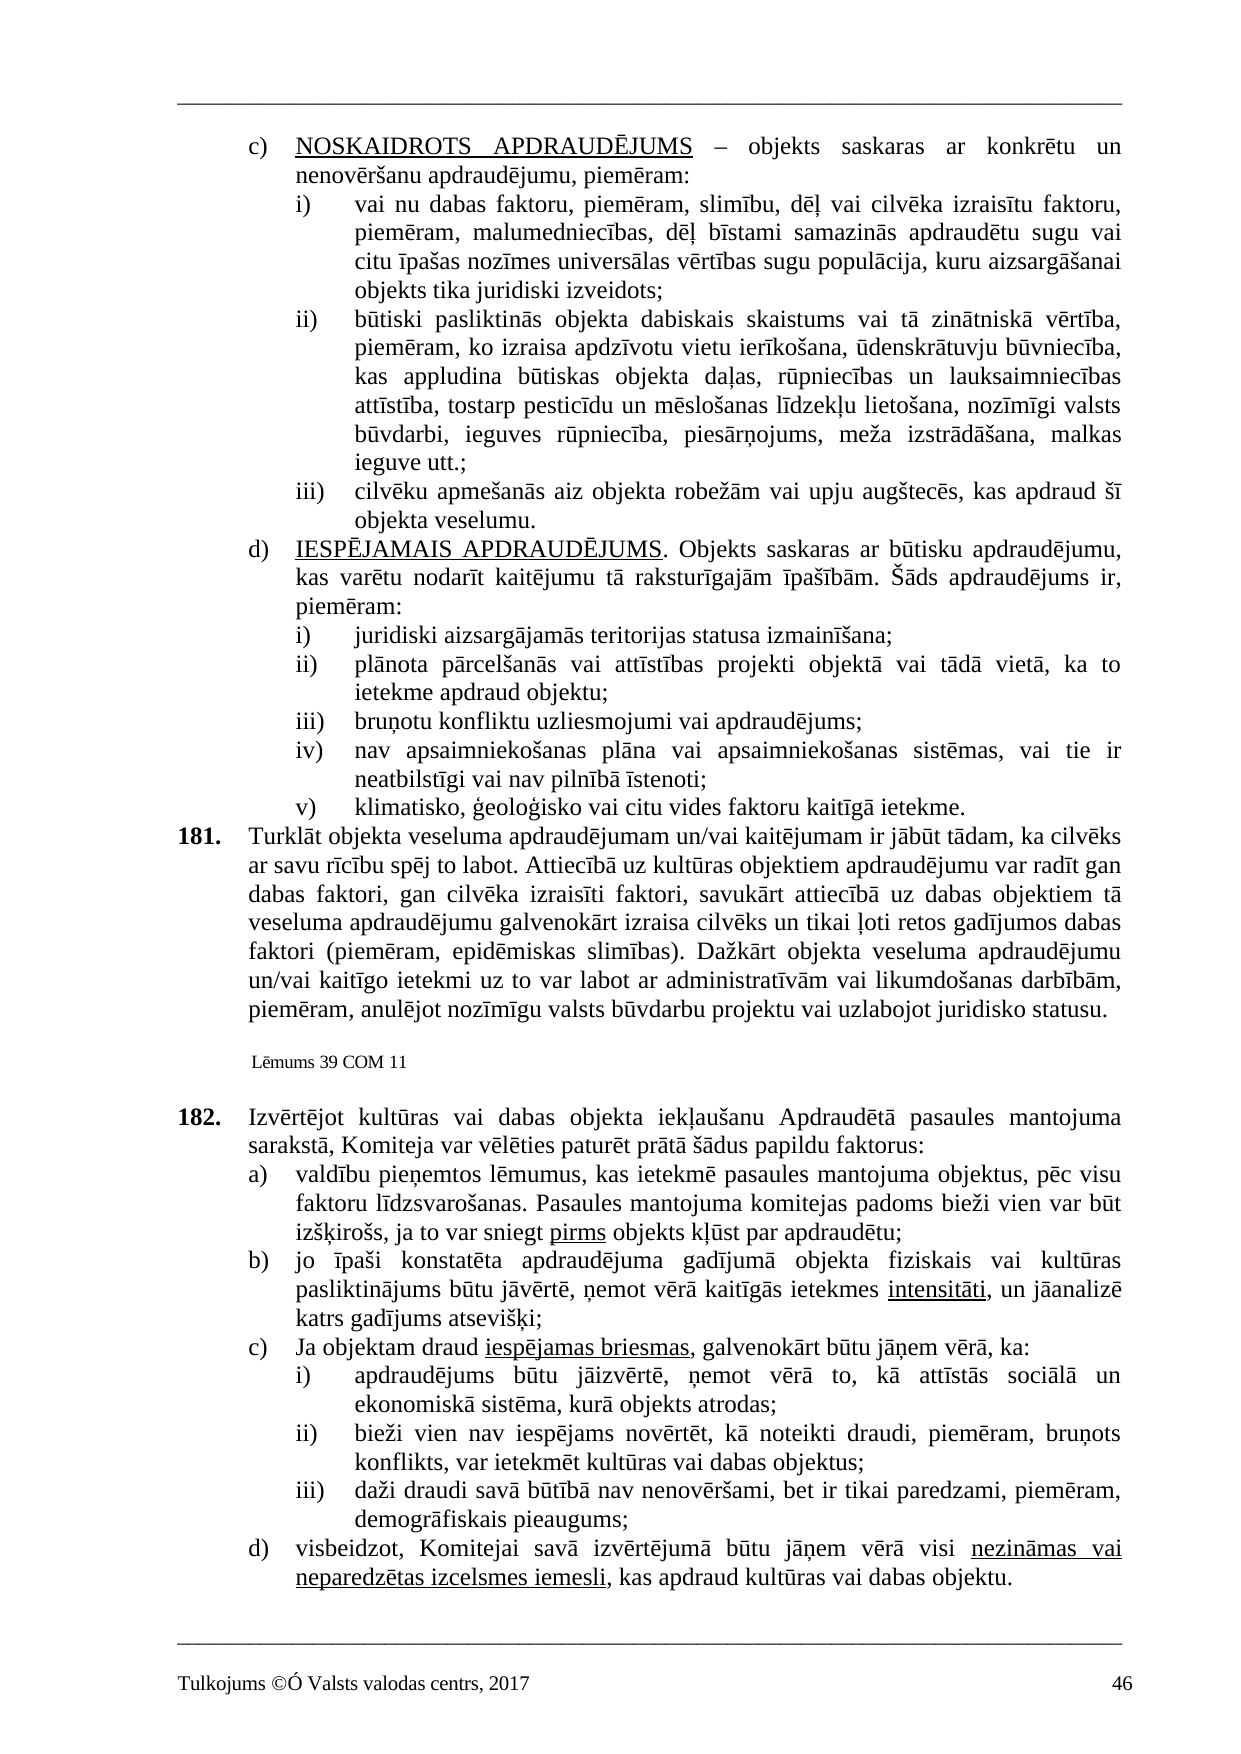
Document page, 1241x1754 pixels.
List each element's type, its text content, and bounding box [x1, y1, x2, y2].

list NOSKAIDROTS APDRAUDĒJUMS – objekts saskaras ar konkrētu un nenovēršanu apdraudējumu, piemēram: [248, 131, 1122, 189]
text Turklāt objekta veseluma apdraudējumam un/vai kaitējumam ir jābūt tādam, ka cilvēks ar savu rīcību spēj to labot. Attiecībā uz kultūras objektiem apdraudējumu var radīt gan dabas faktori, gan cilvēka izraisīti faktori, savukārt attiecībā uz dabas objektiem tā veseluma apdraudējumu galvenokārt izraisa cilvēks un tikai ļoti retos gadījumos dabas faktori (piemēram, epidēmiskas slimības). Dažkārt objekta veseluma apdraudējumu un/vai kaitīgo ietekmi uz to var labot ar administratīvām vai likumdošanas darbībām, piemēram, anulējot nozīmīgu valsts būvdarbu projektu vai uzlabojot juridisko statusu. [177, 821, 1122, 1022]
text cilvēku apmešanās aiz objekta robežām vai upju augštecēs, kas apdraud šī objekta veselumu. [295, 476, 1122, 534]
text daži draudi savā būtībā nav nenovēršami, bet ir tikai paredzami, piemēram, demogrāfiskais pieaugums; [295, 1475, 1122, 1533]
text bieži vien nav iespējams novērtēt, kā noteikti draudi, piemēram, bruņots konflikts, var ietekmēt kultūras vai dabas objektus; [295, 1418, 1122, 1475]
list vai nu dabas faktoru, piemēram, slimību, dēļ vai cilvēka izraisītu faktoru, piemēram, malumedniecības, dēļ bīstami samazinās apdraudētu sugu vai citu īpašas nozīmes universālas vērtības sugu populācija, kuru aizsargāšanai objekts tika juridiski izveidots; [295, 189, 1122, 304]
text Lēmums 39 COM 11 [251, 1051, 1122, 1073]
text plānota pārcelšanās vai attīstības projekti objektā vai tādā vietā, ka to ietekme apdraud objektu; [295, 649, 1122, 706]
text būtiski pasliktinās objekta dabiskais skaistums vai tā zinātniskā vērtība, piemēram, ko izraisa apdzīvotu vietu ierīkošana, ūdenskrātuvju būvniecība, kas appludina būtiskas objekta daļas, rūpniecības un lauksaimniecības attīstība, tostarp pesticīdu un mēslošanas līdzekļu lietošana, nozīmīgi valsts būvdarbi, ieguves rūpniecība, piesārņojums, meža izstrādāšana, malkas ieguve utt.; [295, 304, 1122, 476]
list valdību pieņemtos lēmumus, kas ietekmē pasaules mantojuma objektus, pēc visu faktoru līdzsvarošanas. Pasaules mantojuma komitejas padoms bieži vien var būt izšķirošs, ja to var sniegt pirms objekts kļūst par apdraudētu; [248, 1159, 1122, 1245]
list juridiski aizsargājamās teritorijas statusa izmainīšana; [295, 620, 1122, 649]
text visbeidzot, Komitejai savā izvērtējumā būtu jāņem vērā visi nezināmas vai neparedzētas izcelsmes iemesli, kas apdraud kultūras vai dabas objektu. [248, 1533, 1122, 1590]
text IESPĒJAMAIS APDRAUDĒJUMS. Objekts saskaras ar būtisku apdraudējumu, kas varētu nodarīt kaitējumu tā raksturīgajām īpašībām. Šāds apdraudējums ir, piemēram: [248, 534, 1122, 620]
text nav apsaimniekošanas plāna vai apsaimniekošanas sistēmas, vai tie ir neatbilstīgi vai nav pilnībā īstenoti; [295, 735, 1122, 792]
text Izvērtējot kultūras vai dabas objekta iekļaušanu Apdraudētā pasaules mantojuma sarakstā, Komiteja var vēlēties paturēt prātā šādus papildu faktorus: [177, 1102, 1122, 1159]
text klimatisko, ģeoloģisko vai citu vides faktoru kaitīgā ietekme. [295, 792, 1122, 821]
list apdraudējums būtu jāizvērtē, ņemot vērā to, kā attīstās sociālā un ekonomiskā sistēma, kurā objekts atrodas; [295, 1360, 1122, 1418]
text jo īpaši konstatēta apdraudējuma gadījumā objekta fiziskais vai kultūras pasliktinājums būtu jāvērtē, ņemot vērā kaitīgās ietekmes intensitāti, un jāanalizē katrs gadījums atsevišķi; [248, 1245, 1122, 1332]
text Ja objektam draud iespējamas briesmas, galvenokārt būtu jāņem vērā, ka: [248, 1332, 1122, 1360]
text bruņotu konfliktu uzliesmojumi vai apdraudējums; [295, 706, 1122, 735]
